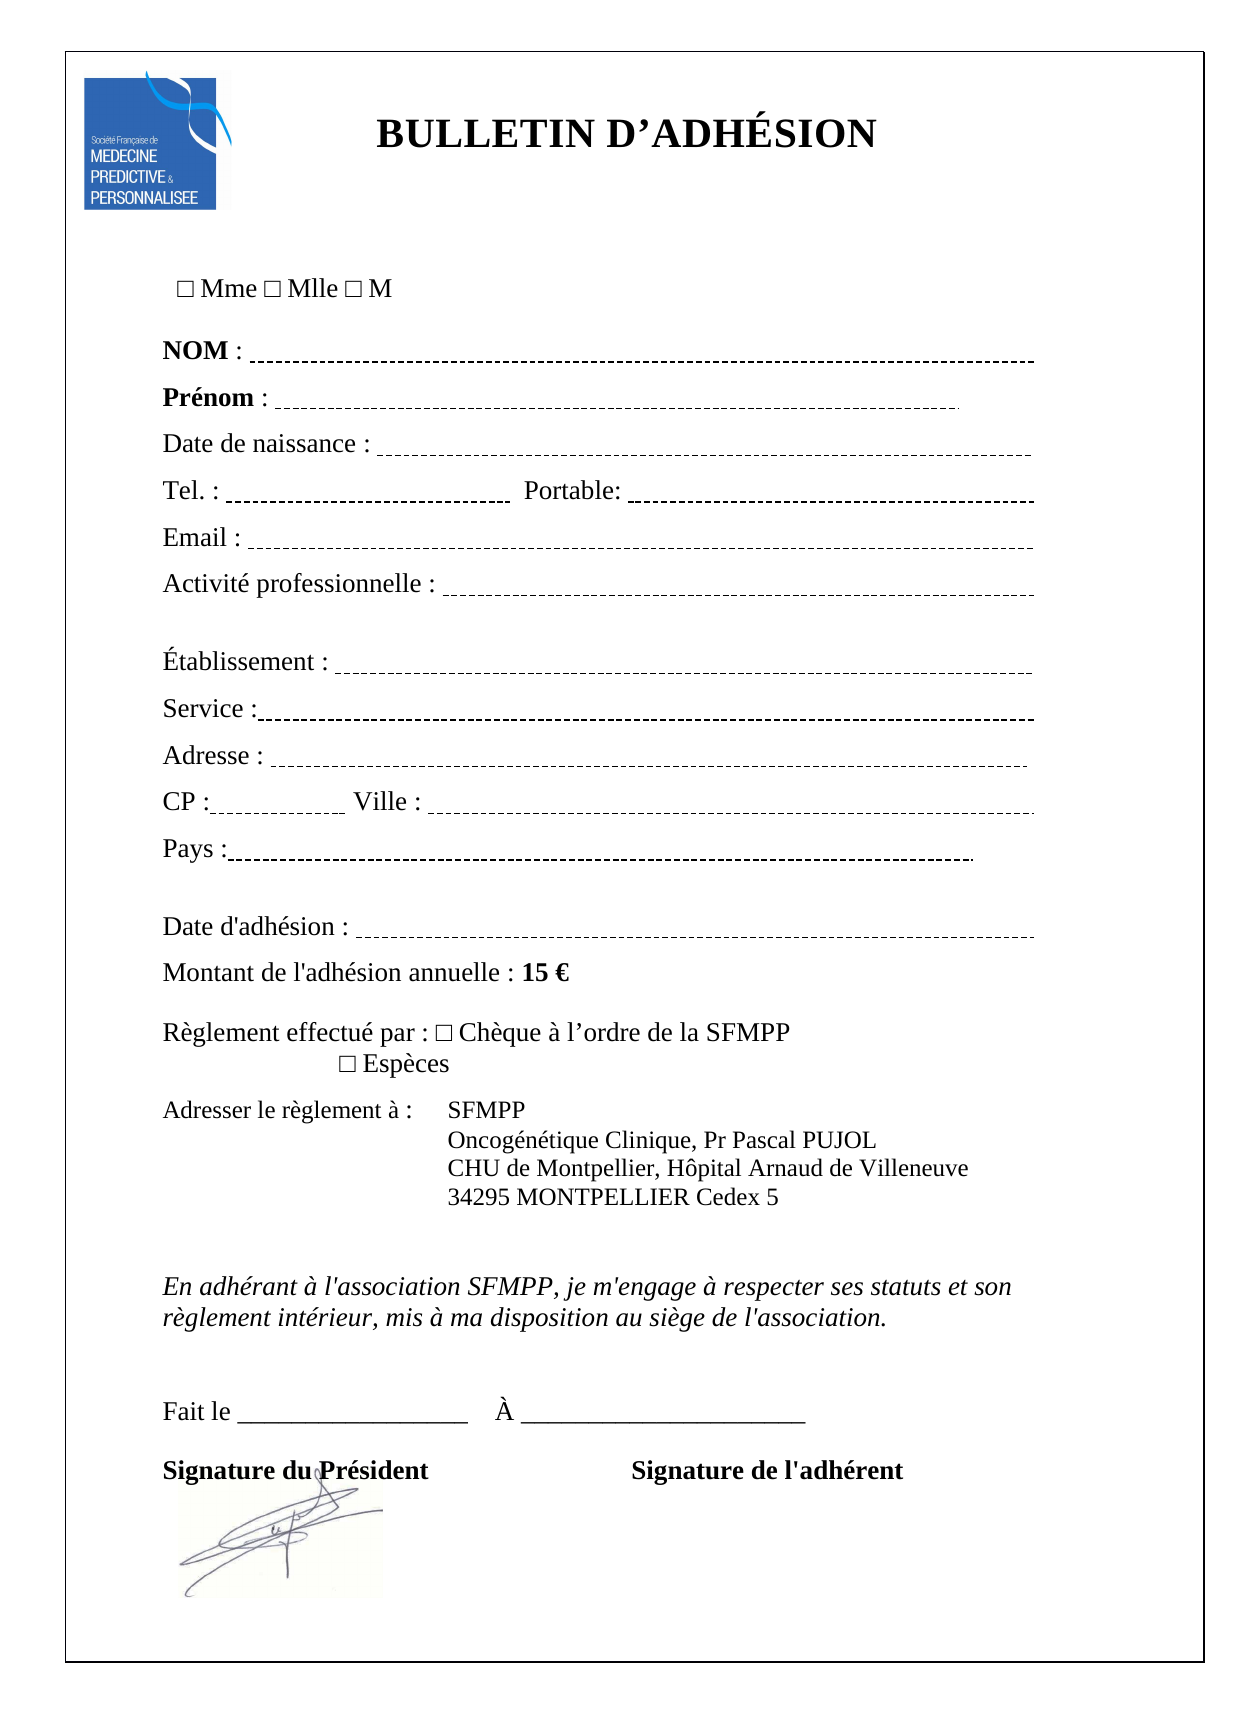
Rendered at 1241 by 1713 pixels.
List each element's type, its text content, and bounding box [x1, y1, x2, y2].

text Pays : [162, 832, 1077, 863]
text Prénom : [162, 381, 1077, 412]
picture [178, 1516, 383, 1598]
text Fait le _________________ À _____________________ [162, 1395, 1077, 1454]
text Oncogénétique Clinique, Pr Pascal PUJOL [162, 1125, 1077, 1153]
text Signature du Président Signature de l'adhérent [162, 1454, 1077, 1516]
text Tel. : Portable: [162, 474, 1077, 505]
text Établissement : [162, 645, 1077, 677]
text Règlement effectué par : □ Chèque à l’ordre de la SFMPP [162, 1016, 1077, 1047]
text Email : [162, 521, 1077, 552]
picture [83, 70, 232, 109]
text 34295 MONTPELLIER Cedex 5 [162, 1182, 1077, 1211]
text Service : [162, 692, 1077, 723]
text Activité professionnelle : [162, 568, 1077, 599]
text CP : Ville : [162, 785, 1077, 817]
text En adhérant à l'association SFMPP, je m'engage à respecter ses statuts et son règlement intérieur, mis à ma disposition au siège de l'association. [162, 1270, 1077, 1332]
picture [83, 157, 232, 210]
text CHU de Montpellier, Hôpital Arnaud de Villeneuve [297, 1153, 1077, 1182]
text Adresse : [162, 739, 1077, 770]
text BULLETIN D’ADHÉSION [66, 109, 1077, 157]
text Date de naissance : [162, 428, 1077, 459]
text NOM : [162, 334, 1077, 365]
text Adresser le règlement à : SFMPP [162, 1093, 1077, 1125]
text Date d'adhésion : [162, 910, 1077, 941]
text □ Mme □ Mlle □ M [177, 272, 1077, 303]
text Montant de l'adhésion annuelle : 15 € [162, 957, 1077, 988]
text □ Espèces [177, 1047, 1077, 1078]
